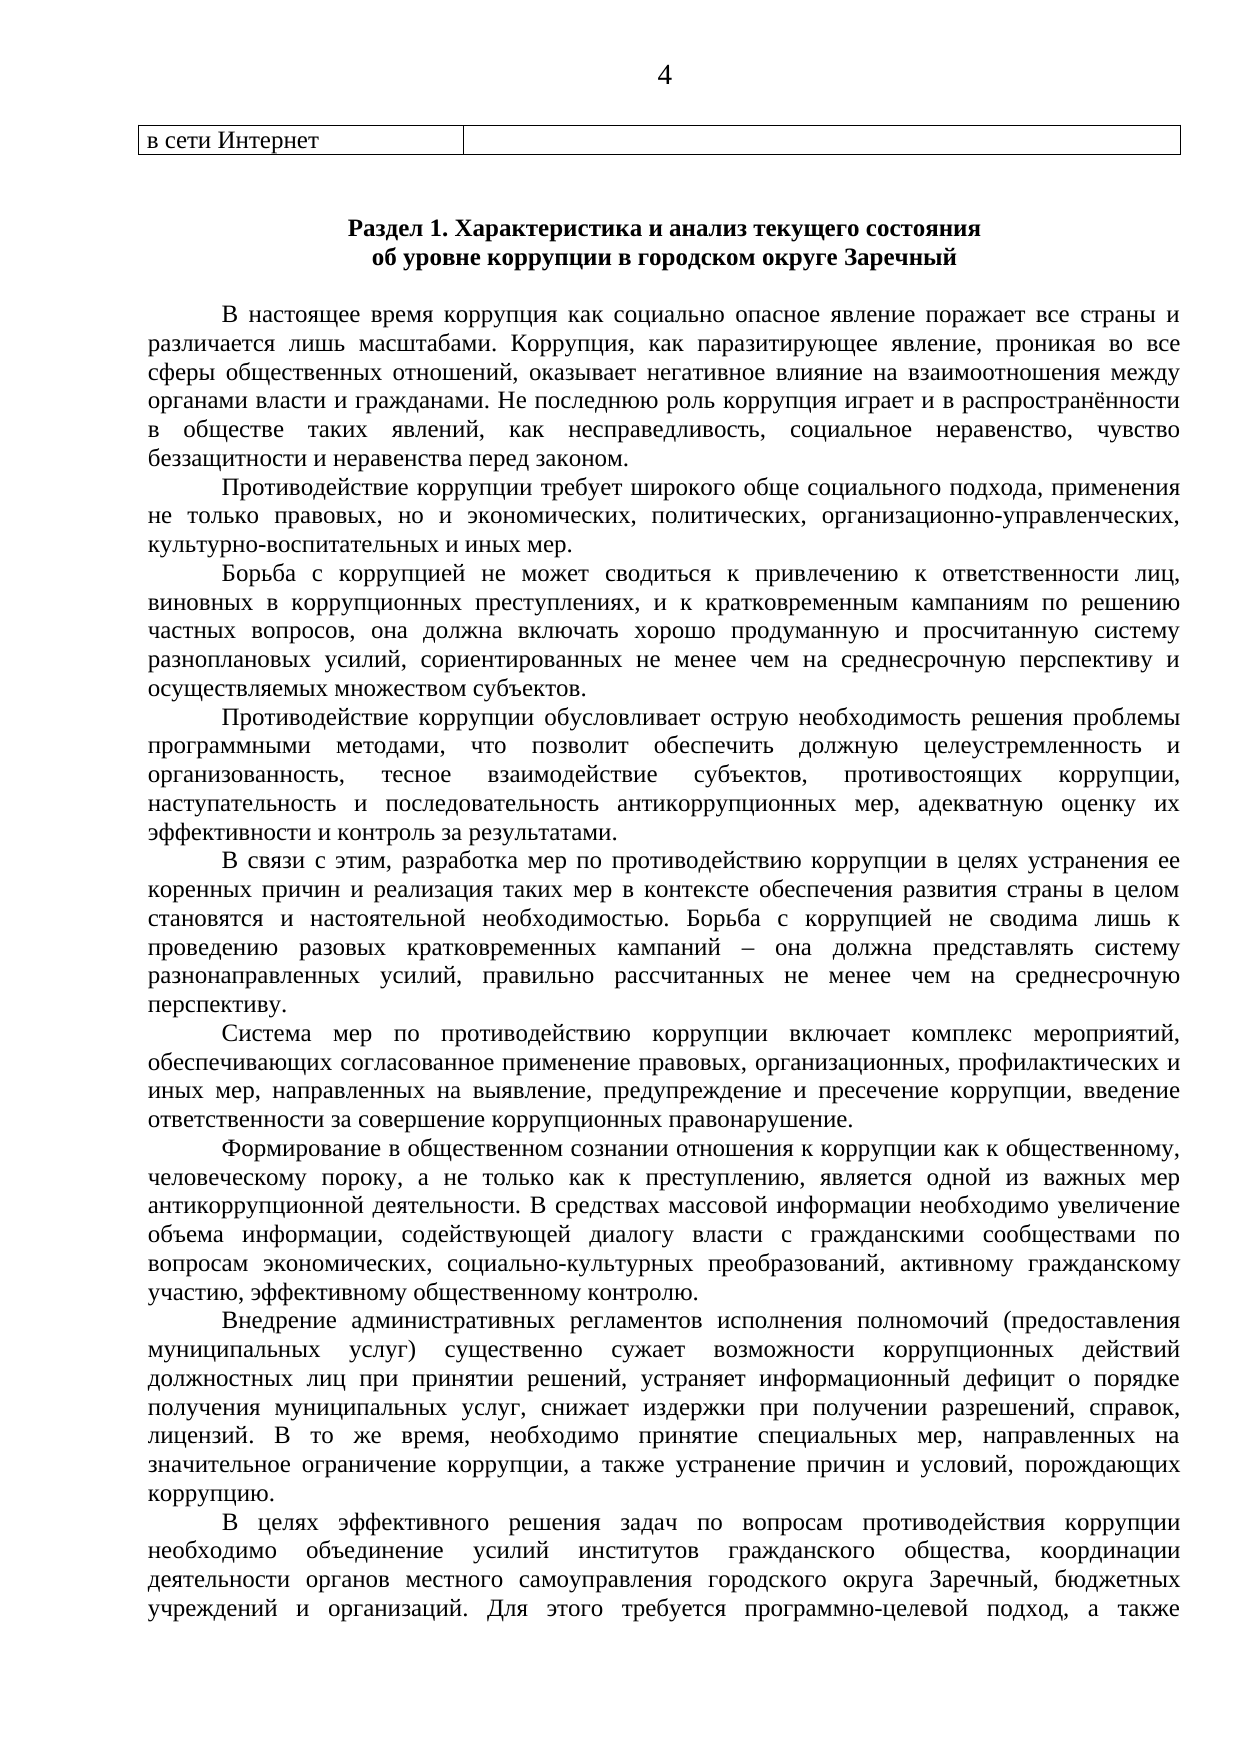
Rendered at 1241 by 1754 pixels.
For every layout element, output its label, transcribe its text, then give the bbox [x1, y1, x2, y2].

text В связи с этим, разработка мер по противодействию коррупции в целях устранения ее коренных причин и реализация таких мер в контексте обеспечения развития страны в целом становятся и настоятельной необходимостью. Борьба с коррупцией не сводима лишь к проведению разовых кратковременных кампаний – она должна представлять систему разнонаправленных усилий, правильно рассчитанных не менее чем на среднесрочную перспективу. [148, 845, 1181, 1018]
text В настоящее время коррупция как социально опасное явление поражает все страны и различается лишь масштабами. Коррупция, как паразитирующее явление, проникая во все сферы общественных отношений, оказывает негативное влияние на взаимоотношения между органами власти и гражданами. Не последнюю роль коррупция играет и в распространённости в обществе таких явлений, как несправедливость, социальное неравенство, чувство беззащитности и неравенства перед законом. [148, 299, 1181, 472]
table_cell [464, 126, 1180, 154]
text Противодействие коррупции обусловливает острую необходимость решения проблемы программными методами, что позволит обеспечить должную целеустремленность и организованность, тесное взаимодействие субъектов, противостоящих коррупции, наступательность и последовательность антикоррупционных мер, адекватную оценку их эффективности и контроль за результатами. [148, 702, 1181, 845]
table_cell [139, 126, 463, 154]
text Борьба с коррупцией не может сводиться к привлечению к ответственности лиц, виновных в коррупционных преступлениях, и к кратковременным кампаниям по решению частных вопросов, она должна включать хорошо продуманную и просчитанную систему разноплановых усилий, сориентированных не менее чем на среднесрочную перспективу и осуществляемых множеством субъектов. [148, 558, 1181, 702]
text об уровне коррупции в городском округе Заречный [148, 242, 1181, 270]
text Раздел 1. Характеристика и анализ текущего состояния [148, 213, 1181, 242]
text Внедрение административных регламентов исполнения полномочий (предоставления муниципальных услуг) существенно сужает возможности коррупционных действий должностных лиц при принятии решений, устраняет информационный дефицит о порядке получения муниципальных услуг, снижает издержки при получении разрешений, справок, лицензий. В то же время, необходимо принятие специальных мер, направленных на значительное ограничение коррупции, а также устранение причин и условий, порождающих коррупцию. [148, 1305, 1181, 1507]
text Формирование в общественном сознании отношения к коррупции как к общественному, человеческому пороку, а не только как к преступлению, является одной из важных мер антикоррупционной деятельности. В средствах массовой информации необходимо увеличение объема информации, содействующей диалогу власти с гражданскими сообществами по вопросам экономических, социально-культурных преобразований, активному гражданскому участию, эффективному общественному контролю. [148, 1133, 1181, 1305]
text Система мер по противодействию коррупции включает комплекс мероприятий, обеспечивающих согласованное применение правовых, организационных, профилактических и иных мер, направленных на выявление, предупреждение и пресечение коррупции, введение ответственности за совершение коррупционных правонарушение. [148, 1018, 1181, 1133]
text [148, 1507, 1181, 1622]
text Противодействие коррупции требует широкого обще социального подхода, применения не только правовых, но и экономических, политических, организационно-управленческих, культурно-воспитательных и иных мер. [148, 472, 1181, 558]
